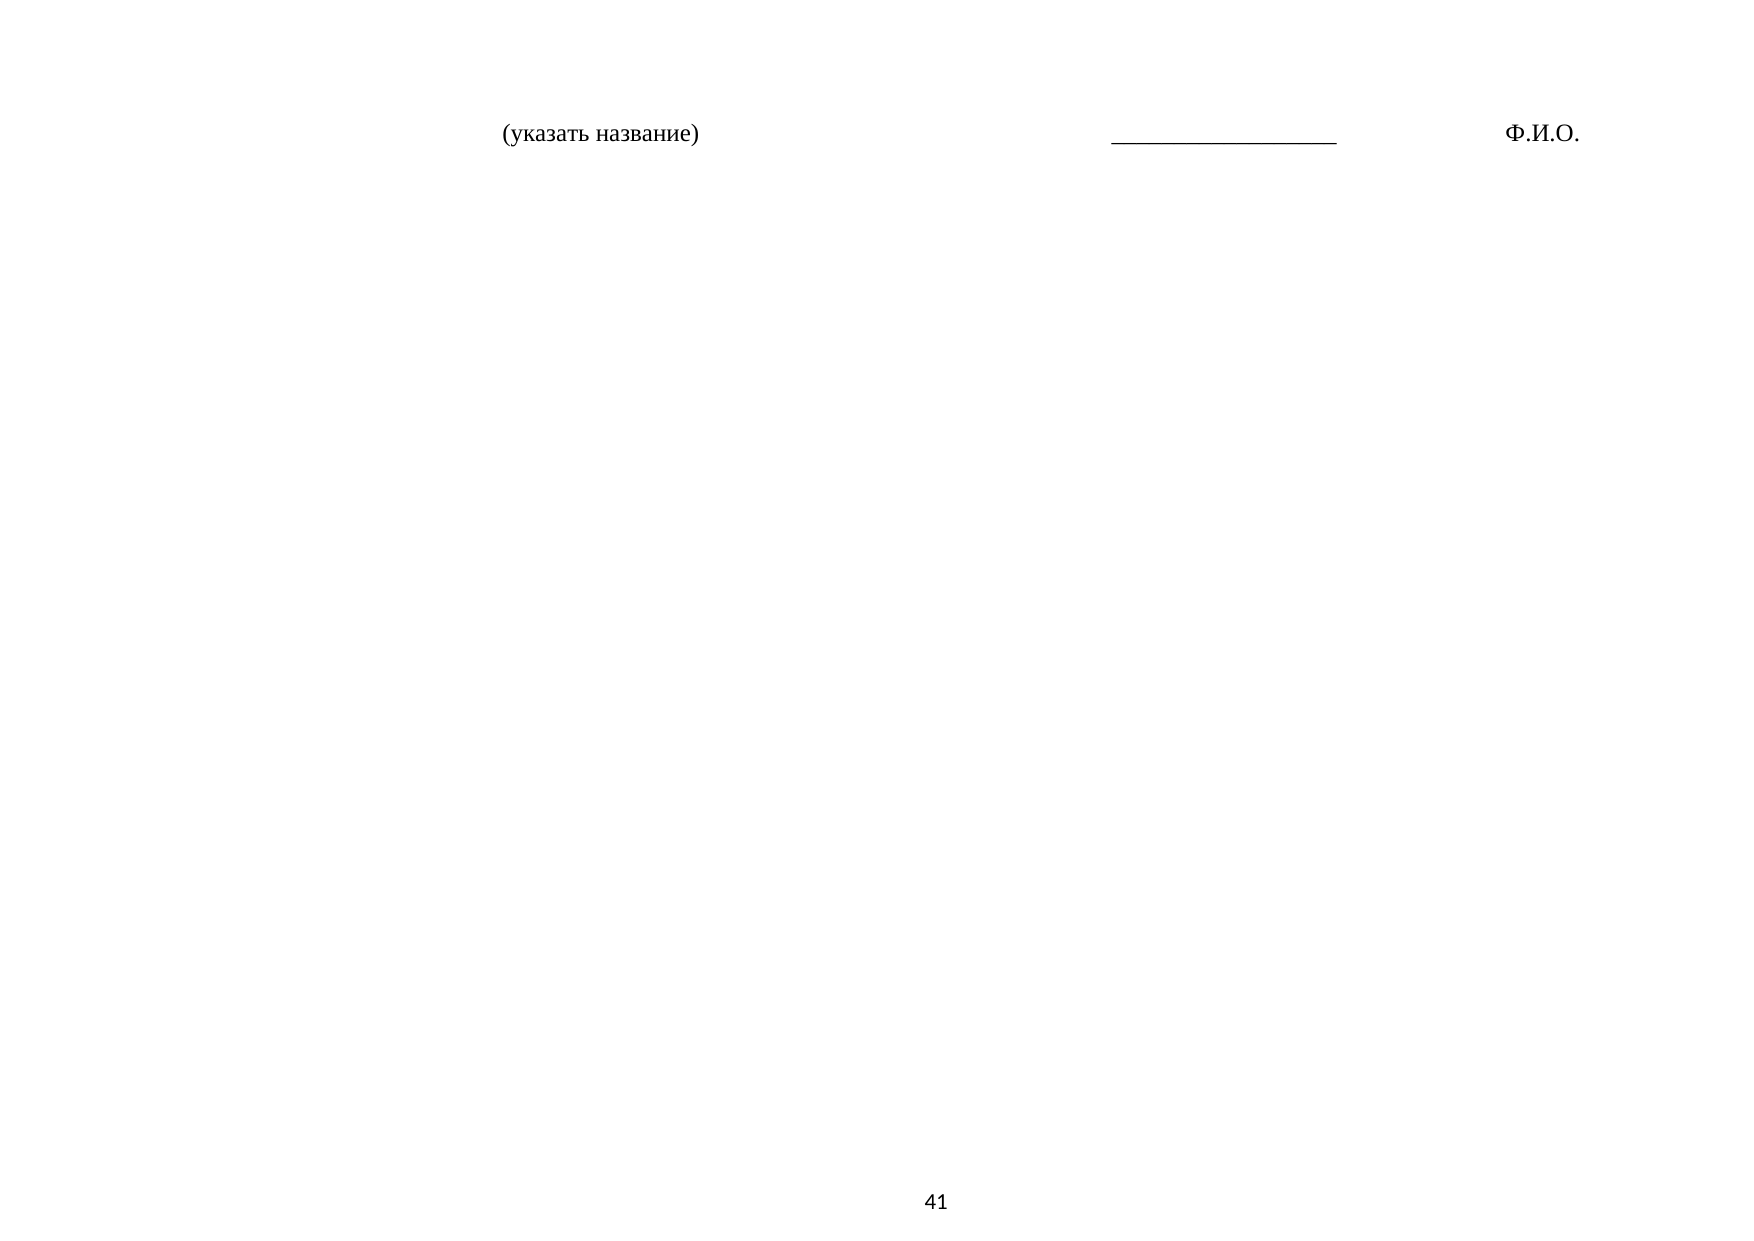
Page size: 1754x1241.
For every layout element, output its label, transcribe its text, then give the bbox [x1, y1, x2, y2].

text (указать название) __________________ Ф.И.О. [502, 118, 1695, 147]
